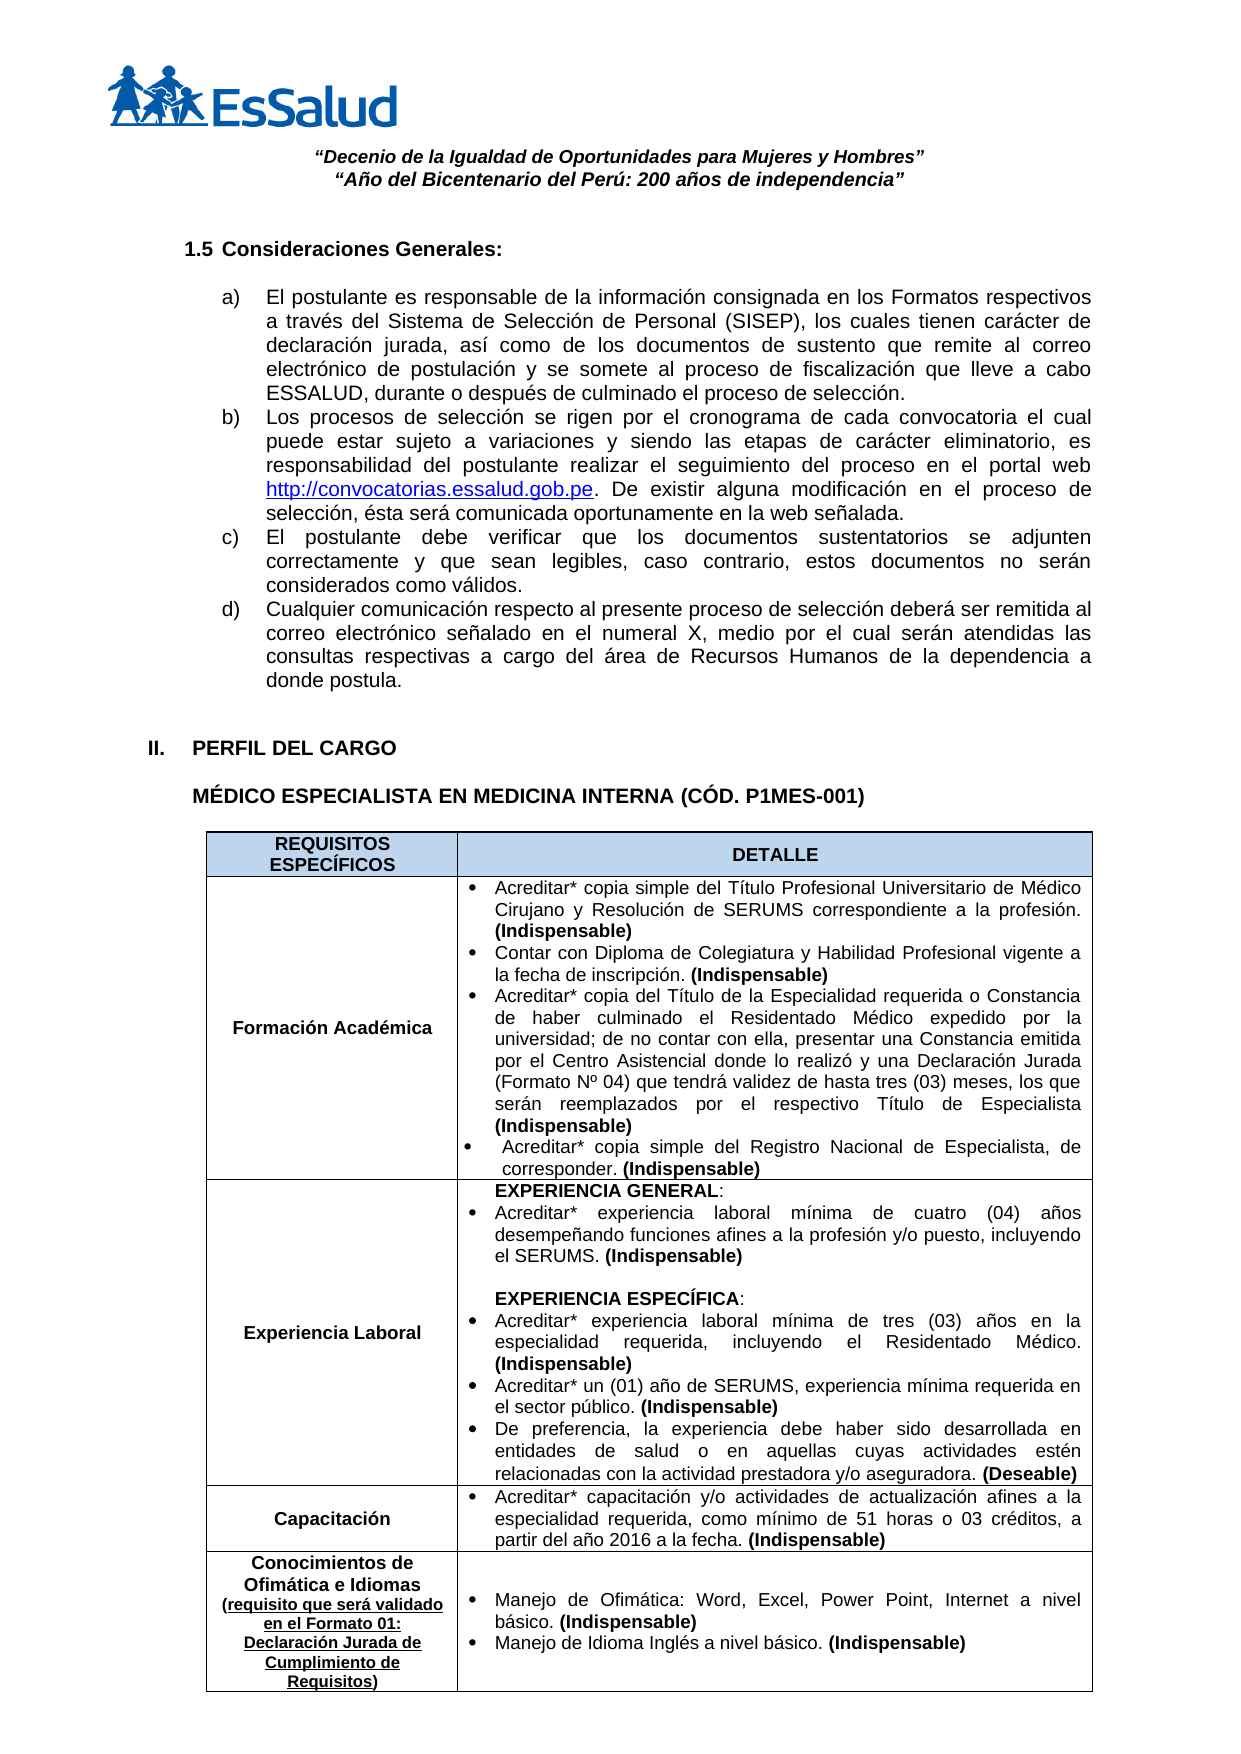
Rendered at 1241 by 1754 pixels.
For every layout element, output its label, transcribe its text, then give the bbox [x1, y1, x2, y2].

list El postulante debe verificar que los documentos sustentatorios se adjunten correctamente y que sean legibles, caso contrario, estos documentos no serán considerados como válidos. [222, 524, 1092, 596]
table_cell Acreditar* capacitación y/o actividades de actualización afines a la especialidad requerida, como mínimo de 51 horas o 03 créditos, a partir del año 2016 a la fecha. (Indispensable) [458, 1486, 1092, 1551]
table_cell Acreditar* copia simple del Título Profesional Universitario de Médico Cirujano y Resolución de SERUMS correspondiente a la profesión. (Indispensable) Contar con Diploma de Colegiatura y Habilidad Profesional vigente a la fecha de inscripción. (Indispensable) Acreditar* copia del Título de la Especialidad requerida o Constancia de haber culminado el Residentado Médico expedido por la universidad; de no contar con ella, presentar una Constancia emitida por el Centro Asistencial donde lo realizó y una Declaración Jurada (Formato Nº 04) que tendrá validez de hasta tres (03) meses, los que serán reemplazados por el respectivo Título de Especialista (Indispensable) Acreditar* copia simple del Registro Nacional de Especialista, de corresponder. (Indispensable) [458, 877, 1092, 1179]
table_header DETALLE [458, 833, 1092, 876]
table_cell Manejo de Ofimática: Word, Excel, Power Point, Internet a nivel básico. (Indispensable) Manejo de Idioma Inglés a nivel básico. (Indispensable) [458, 1552, 1092, 1691]
table_cell Capacitación [207, 1486, 457, 1551]
list Los procesos de selección se rigen por el cronograma de cada convocatoria el cual puede estar sujeto a variaciones y siendo las etapas de carácter eliminatorio, es responsabilidad del postulante realizar el seguimiento del proceso en el portal web http://convocatorias.essalud.gob.pe. De existir alguna modificación en el proceso de selección, ésta será comunicada oportunamente en la web señalada. [222, 405, 1092, 524]
picture [82, 33, 426, 157]
table_header REQUISITOS ESPECÍFICOS [207, 833, 457, 876]
table_cell Experiencia Laboral [207, 1180, 457, 1485]
list PERFIL DEL CARGO [148, 736, 1092, 759]
text MÉDICO ESPECIALISTA EN MEDICINA INTERNA (CÓD. P1MES-001) [192, 783, 1092, 807]
list El postulante es responsable de la información consignada en los Formatos respectivos a través del Sistema de Selección de Personal (SISEP), los cuales tienen carácter de declaración jurada, así como de los documentos de sustento que remite al correo electrónico de postulación y se somete al proceso de fiscalización que lleve a cabo ESSALUD, durante o después de culminado el proceso de selección. [222, 285, 1092, 405]
list Cualquier comunicación respecto al presente proceso de selección deberá ser remitida al correo electrónico señalado en el numeral X, medio por el cual serán atendidas las consultas respectivas a cargo del área de Recursos Humanos de la dependencia a donde postula. [222, 596, 1092, 692]
table_cell Formación Académica [207, 877, 457, 1179]
list Consideraciones Generales: [184, 237, 1092, 261]
table_cell Conocimientos de Ofimática e Idiomas (requisito que será validado en el Formato 01: Declaración Jurada de Cumplimiento de Requisitos) [207, 1552, 457, 1691]
table_cell EXPERIENCIA GENERAL: Acreditar* experiencia laboral mínima de cuatro (04) años desempeñando funciones afines a la profesión y/o puesto, incluyendo el SERUMS. (Indispensable) EXPERIENCIA ESPECÍFICA: Acreditar* experiencia laboral mínima de tres (03) años en la especialidad requerida, incluyendo el Residentado Médico. (Indispensable) Acreditar* un (01) año de SERUMS, experiencia mínima requerida en el sector público. (Indispensable) De preferencia, la experiencia debe haber sido desarrollada en entidades de salud o en aquellas cuyas actividades estén relacionadas con la actividad prestadora y/o aseguradora. (Deseable) [458, 1180, 1092, 1485]
